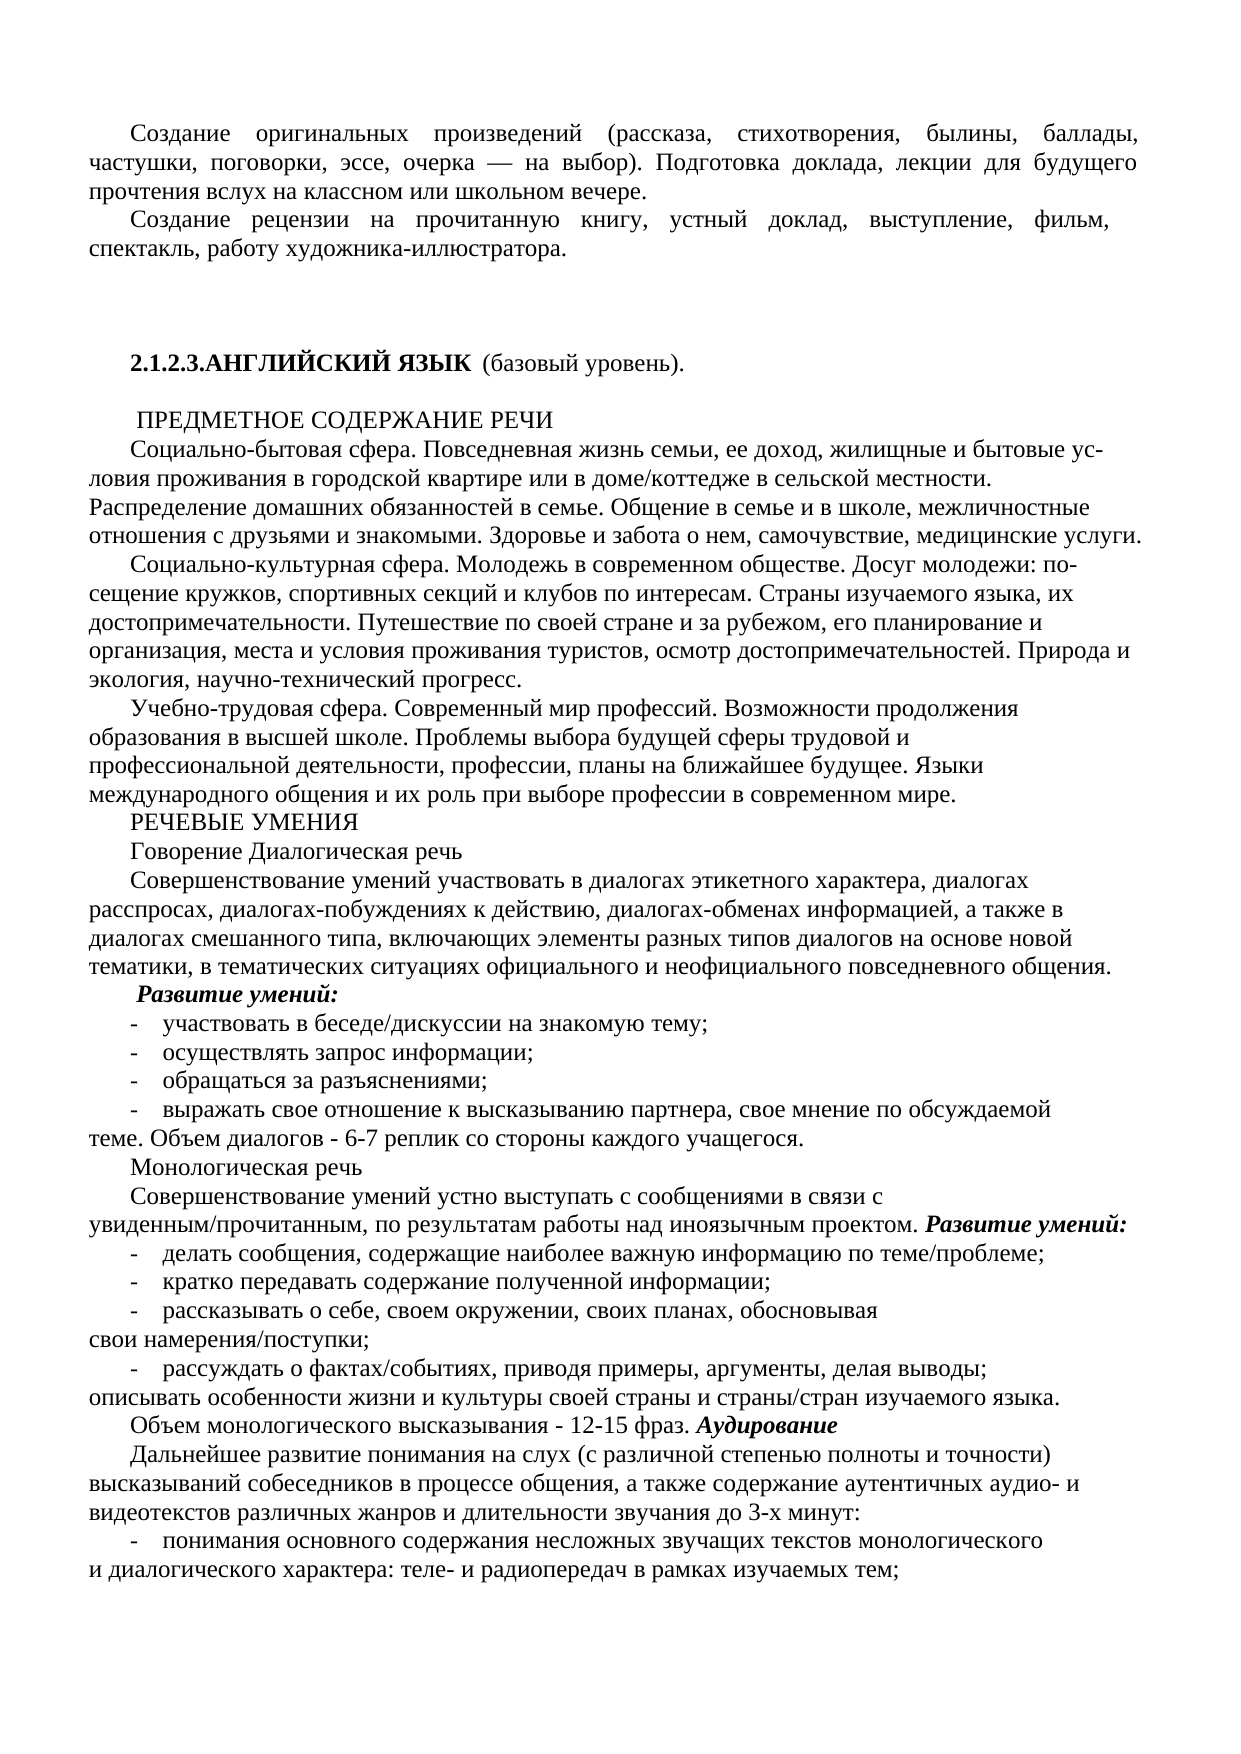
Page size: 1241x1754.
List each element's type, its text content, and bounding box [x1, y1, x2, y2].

text РЕЧЕВЫЕ УМЕНИЯ [130, 808, 1186, 836]
list кратко передавать содержание полученной информации; [130, 1267, 1186, 1296]
text Совершенствование умений участвовать в диалогах этикетного характера, диалогах расспросах, диалогах-побуждениях к действию, диалогах-обменах информацией, а также в диалогах смешанного типа, включающих элементы разных типов диалогов на основе новой тематики, в тематических ситуациях официального и неофициального повседневного общения. [88, 865, 1140, 980]
text Объем монологического высказывания - 12-15 фраз. Аудирование [130, 1411, 1186, 1439]
text Распределение домашних обязанностей в семье. Общение в семье и в школе, межличностные отношения с друзьями и знакомыми. Здоровье и забота о нем, самочувствие, медицинские услуги. [88, 492, 1186, 549]
list выражать свое отношение к высказыванию партнера, свое мнение по обсуждаемой теме. Объем диалогов - 6-7 реплик со стороны каждого учащегося. [88, 1094, 1111, 1152]
list рассказывать о себе, своем окружении, своих планах, обосновывая свои намерения/поступки; [88, 1296, 931, 1353]
list осуществлять запрос информации; [130, 1037, 1186, 1066]
list обращаться за разъяснениями; [130, 1066, 1186, 1094]
list участвовать в беседе/дискуссии на знакомую тему; [130, 1009, 1186, 1037]
list рассуждать о фактах/событиях, приводя примеры, аргументы, делая выводы; описывать особенности жизни и культуры своей страны и страны/стран изучаемого языка. [88, 1353, 1104, 1411]
text Социально-культурная сфера. Молодежь в современном обществе. Досуг молодежи: по- сещение кружков, спортивных секций и клубов по интересам. Страны изучаемого языка, их достопримечательности. Путешествие по своей стране и за рубежом, его планирование и организация, места и условия проживания туристов, осмотр достопримечательностей. Природа и экология, научно-технический прогресс. [88, 549, 1140, 693]
subtitle Развитие умений: [136, 980, 1186, 1009]
list понимания основного содержания несложных звучащих текстов монологического и диалогического характера: теле- и радиопередач в рамках изучаемых тем; [88, 1526, 1061, 1583]
text Дальнейшее развитие понимания на слух (с различной степенью полноты и точности) высказываний собеседников в процессе общения, а также содержание аутентичных аудио- и видеотекстов различных жанров и длительности звучания до 3-х минут: [88, 1439, 1186, 1526]
text Создание рецензии на прочитанную книгу, устный доклад, выступление, фильм, спектакль, работу художника-иллюстратора. [88, 204, 1110, 262]
text Монологическая речь [130, 1152, 1186, 1181]
text Создание оригинальных произведений (рассказа, стихотворения, былины, баллады, частушки, поговорки, эссе, очерка — на выбор). Подготовка доклада, лекции для будущего прочтения вслух на классном или школьном вечере. [88, 118, 1138, 204]
text Говорение Диалогическая речь [130, 836, 1186, 865]
list АНГЛИЙСКИЙ ЯЗЫК (базовый уровень). ПРЕДМЕТНОЕ СОДЕРЖАНИЕ РЕЧИ [130, 319, 685, 434]
text Учебно-трудовая сфера. Современный мир профессий. Возможности продолжения образования в высшей школе. Проблемы выбора будущей сферы трудовой и профессиональной деятельности, профессии, планы на ближайшее будущее. Языки международного общения и их роль при выборе профессии в современном мире. [88, 693, 1117, 808]
list делать сообщения, содержащие наиболее важную информацию по теме/проблеме; [130, 1238, 1186, 1267]
text Совершенствование умений устно выступать с сообщениями в связи с увиденным/прочитанным, по результатам работы над иноязычным проектом. Развитие умений: [88, 1181, 1140, 1238]
text Социально-бытовая сфера. Повседневная жизнь семьи, ее доход, жилищные и бытовые ус- ловия проживания в городской квартире или в доме/коттедже в сельской местности. [88, 434, 1140, 492]
